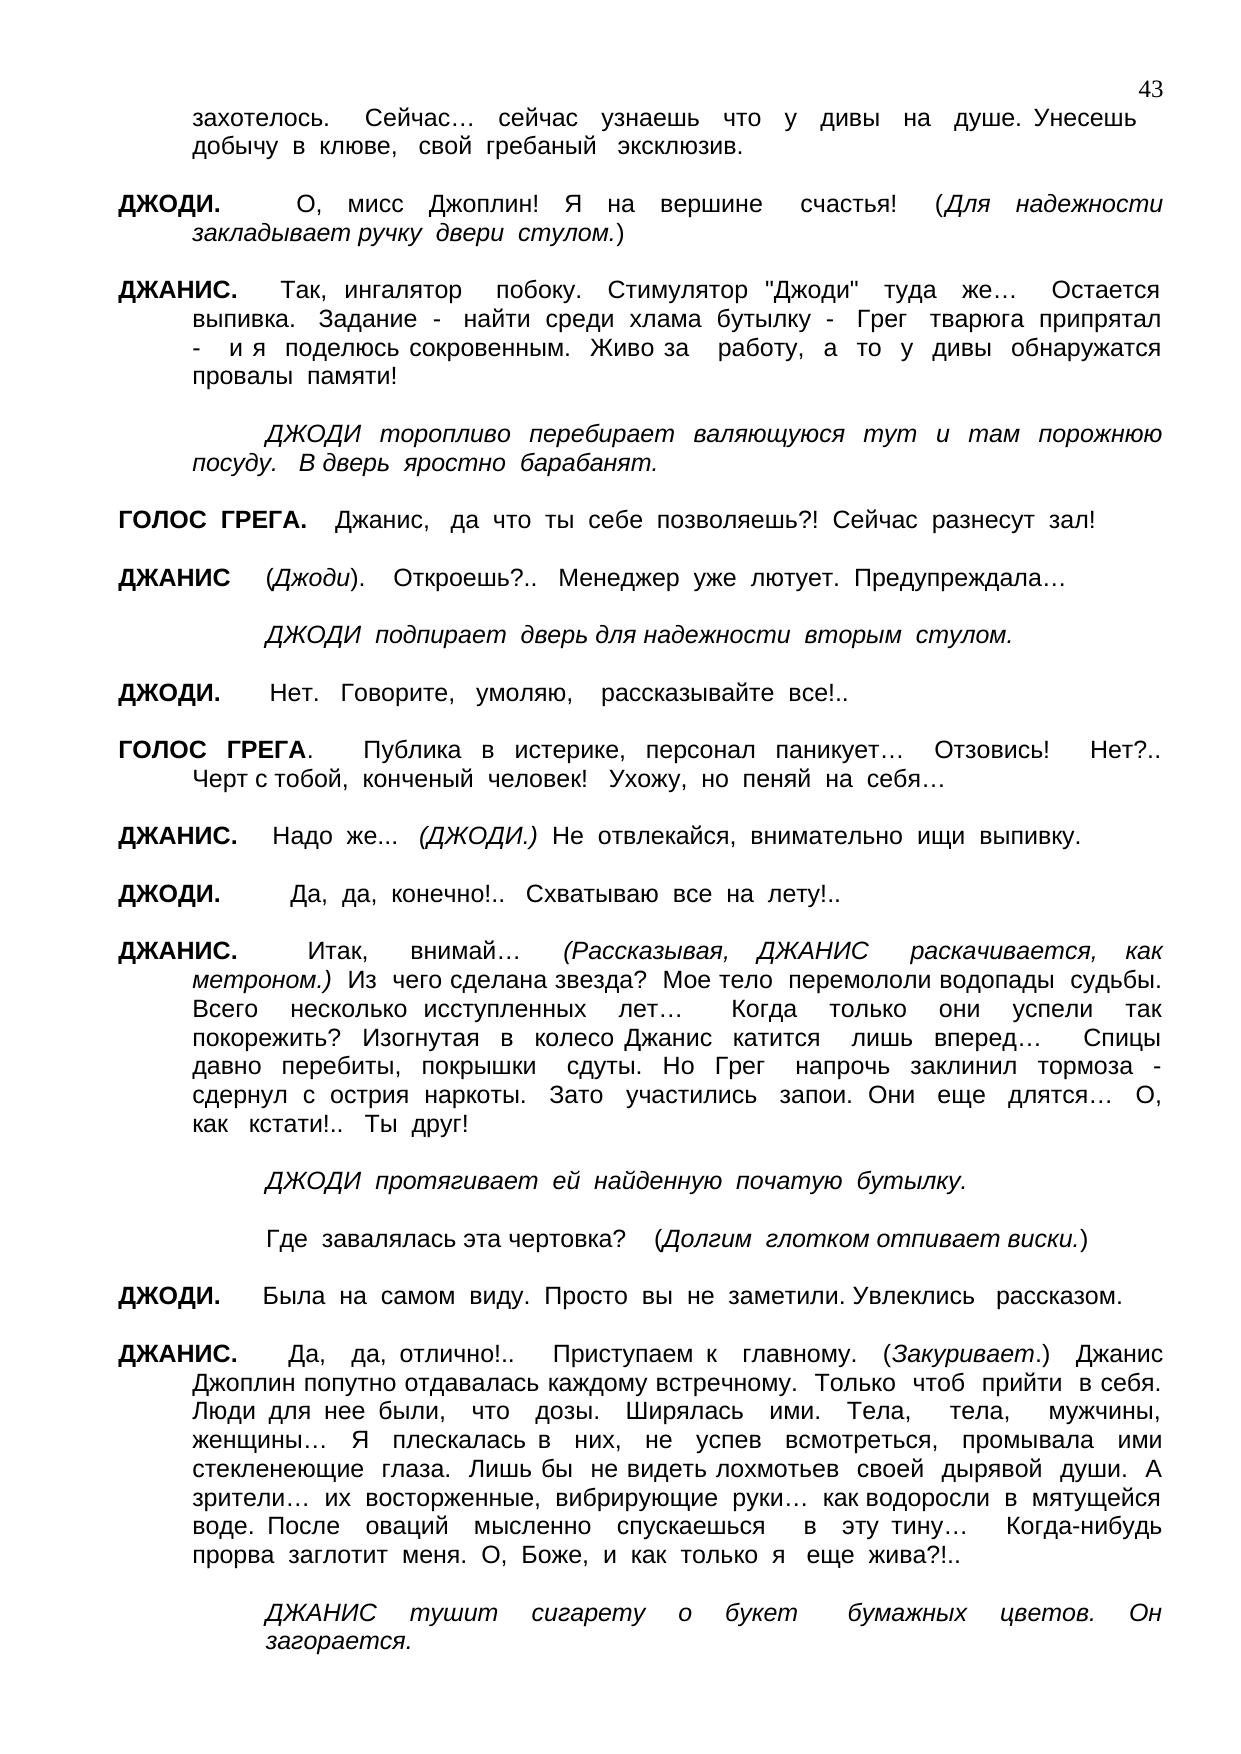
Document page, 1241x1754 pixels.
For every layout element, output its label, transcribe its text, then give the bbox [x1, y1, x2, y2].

text ДЖОДИ. Была на самом виду. Просто вы не заметили. Увлеклись рассказом. [118, 1281, 1163, 1310]
text ДЖОДИ протягивает ей найденную початую бутылку. [118, 1166, 1163, 1195]
text ДЖАНИС тушит сигарету о букет бумажных цветов. Он загорается. [266, 1598, 1163, 1655]
text ДЖАНИС. Да, да, отлично!.. Приступаем к главному. (Закуривает.) Джанис Джоплин попутно отдавалась каждому встречному. Только чтоб прийти в себя. Люди для нее были, что дозы. Ширялась ими. Тела, тела, мужчины, женщины… Я плескалась в них, не успев всмотреться, промывала ими стекленеющие глаза. Лишь бы не видеть лохмотьев своей дырявой души. А зрители… их восторженные, вибрирующие руки… как водоросли в мятущейся воде. После оваций мысленно спускаешься в эту тину… Когда-нибудь прорва заглотит меня. О, Боже, и как только я еще жива?!.. [118, 1339, 1163, 1569]
text ГОЛОС ГРЕГА. Публика в истерике, персонал паникует… Отзовись! Нет?.. Черт с тобой, конченый человек! Ухожу, но пеняй на себя… [118, 735, 1163, 793]
text ГОЛОС ГРЕГА. Джанис, да что ты себе позволяешь?! Сейчас разнесут зал! [118, 505, 1163, 534]
text Где завалялась эта чертовка? (Долгим глотком отпивает виски.) [118, 1224, 1163, 1253]
text ДЖАНИС. Так, ингалятор побоку. Стимулятор "Джоди" туда же… Остается выпивка. Задание - найти среди хлама бутылку - Грег тварюга припрятал - и я поделюсь сокровенным. Живо за работу, а то у дивы обнаружатся провалы памяти! [118, 275, 1163, 390]
text ДЖАНИС. Итак, внимай… (Рассказывая, ДЖАНИС раскачивается, как метроном.) Из чего сделана звезда? Мое тело перемололи водопады судьбы. Всего несколько исступленных лет… Когда только они успели так покорежить? Изогнутая в колесо Джанис катится лишь вперед… Спицы давно перебиты, покрышки сдуты. Но Грег напрочь заклинил тормоза - сдернул с острия наркоты. Зато участились запои. Они еще длятся… О, как кстати!.. Ты друг! [118, 936, 1163, 1138]
text ДЖАНИС. Надо же... (ДЖОДИ.) Не отвлекайся, внимательно ищи выпивку. [118, 821, 1163, 850]
text ДЖОДИ. Да, да, конечно!.. Схватываю все на лету!.. [118, 879, 1163, 908]
text ДЖОДИ. О, мисс Джоплин! Я на вершине счастья! (Для надежности закладывает ручку двери стулом.) [118, 189, 1163, 246]
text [118, 103, 1163, 160]
text ДЖОДИ торопливо перебирает валяющуюся тут и там порожнюю посуду. В дверь яростно барабанят. [118, 419, 1163, 476]
text ДЖОДИ подпирает дверь для надежности вторым стулом. [118, 620, 1163, 649]
text ДЖОДИ. Нет. Говорите, умоляю, рассказывайте все!.. [118, 678, 1163, 706]
text ДЖАНИС (Джоди). Откроешь?.. Менеджер уже лютует. Предупреждала… [118, 563, 1163, 591]
